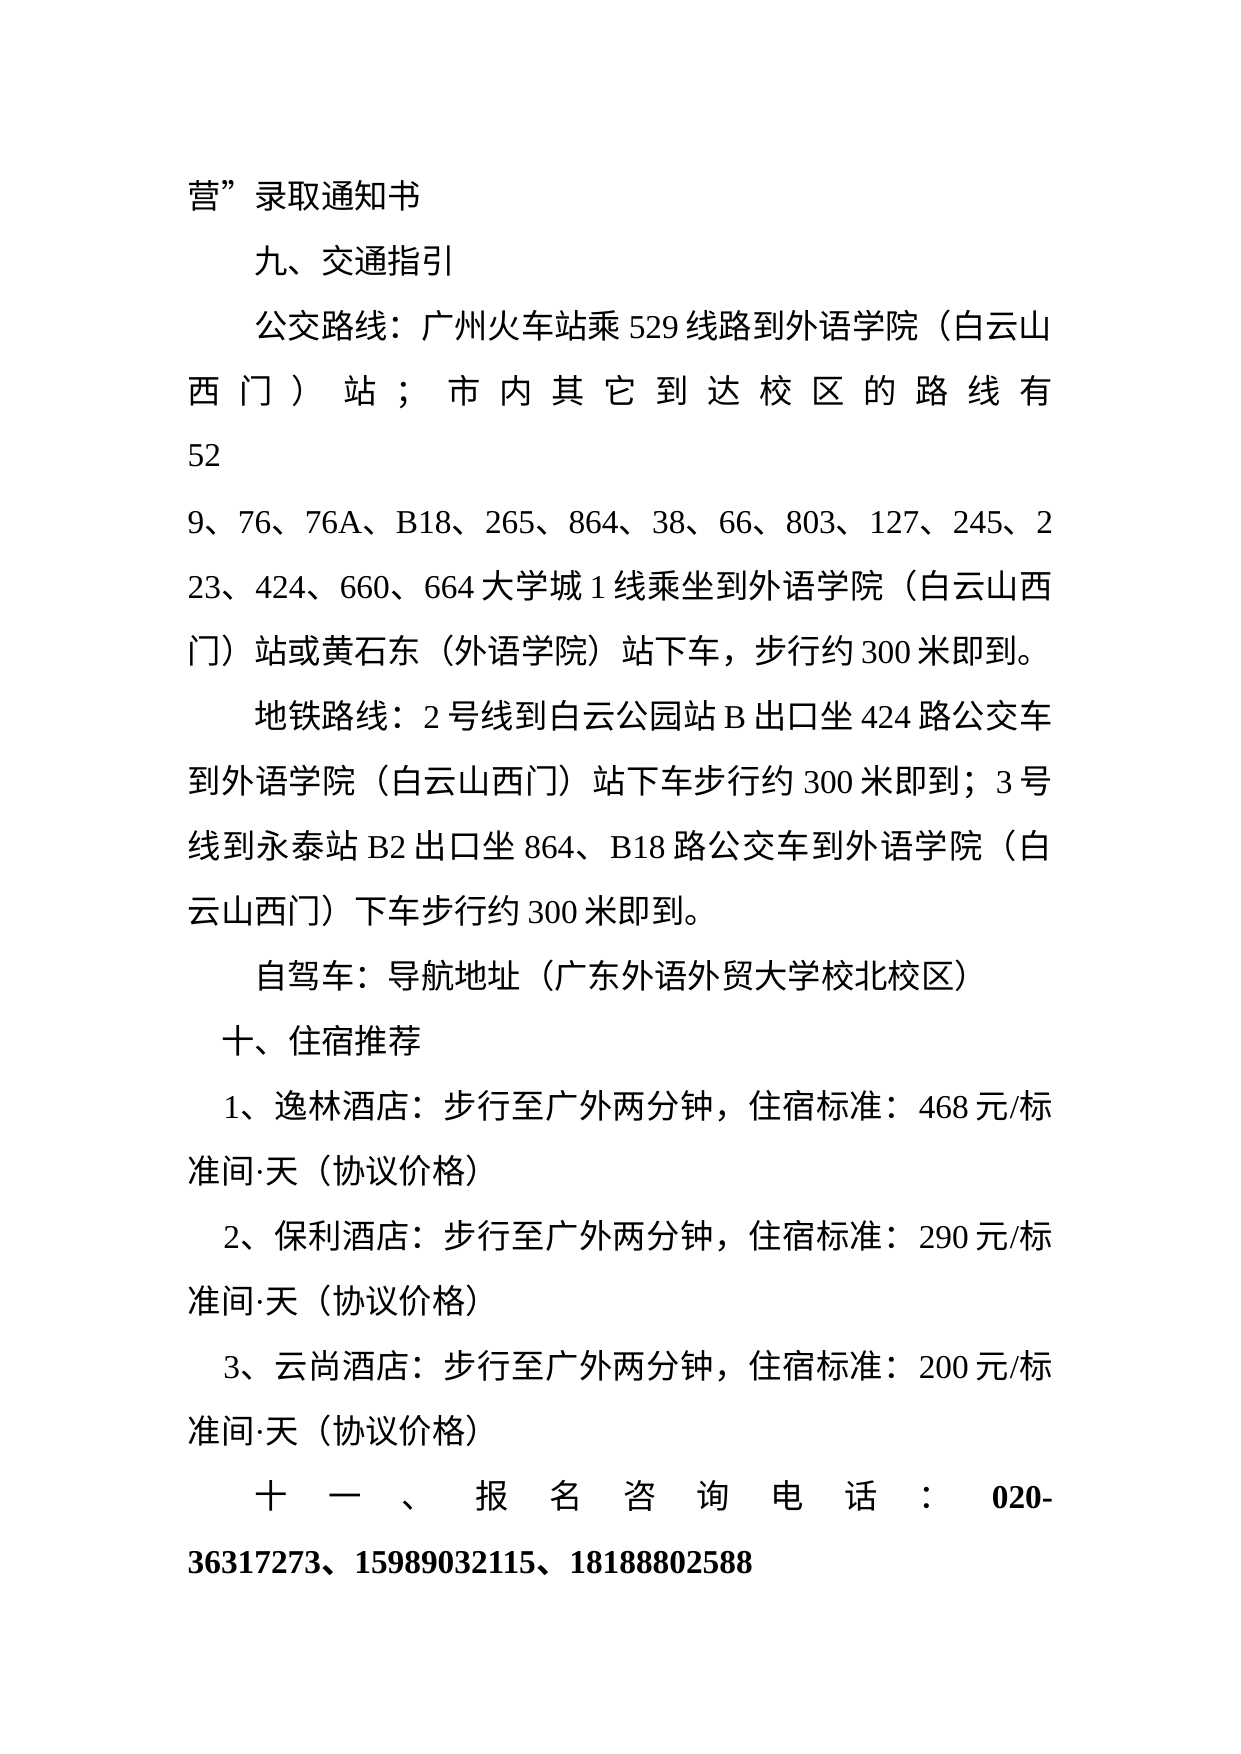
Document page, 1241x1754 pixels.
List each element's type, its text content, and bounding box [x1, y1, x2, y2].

text 3、云尚酒店：步行至广外两分钟，住宿标准：200元/标准间·天（协议价格） [187, 1332, 1053, 1462]
text 地铁路线：2号线到白云公园站B出口坐424路公交车到外语学院（白云山西门）站下车步行约300米即到；3号线到永泰站B2出口坐864、B18路公交车到外语学院（白云山西门）下车步行约300米即到。 [187, 682, 1053, 942]
list 1、逸林酒店：步行至广外两分钟，住宿标准：468元/标准间·天（协议价格） [187, 1072, 1053, 1202]
list 十、住宿推荐 [187, 1007, 1053, 1072]
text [187, 162, 1053, 227]
text 九、交通指引 [187, 227, 1053, 292]
text 公交路线：广州火车站乘529线路到外语学院（白云山西门）站；市内其它到达校区的路线有529、76、76A、B18、265、864、38、66、803、127、245、223、424、660、664大学城1线乘坐到外语学院（白云山西门）站或黄石东（外语学院）站下车，步行约300米即到。 [187, 292, 1053, 682]
list 十一、报名咨询电话：020-36317273、15989032115、18188802588 [187, 1462, 1053, 1592]
text 2、保利酒店：步行至广外两分钟，住宿标准：290元/标准间·天（协议价格） [187, 1202, 1053, 1332]
text 自驾车：导航地址（广东外语外贸大学校北校区） [187, 942, 1053, 1007]
